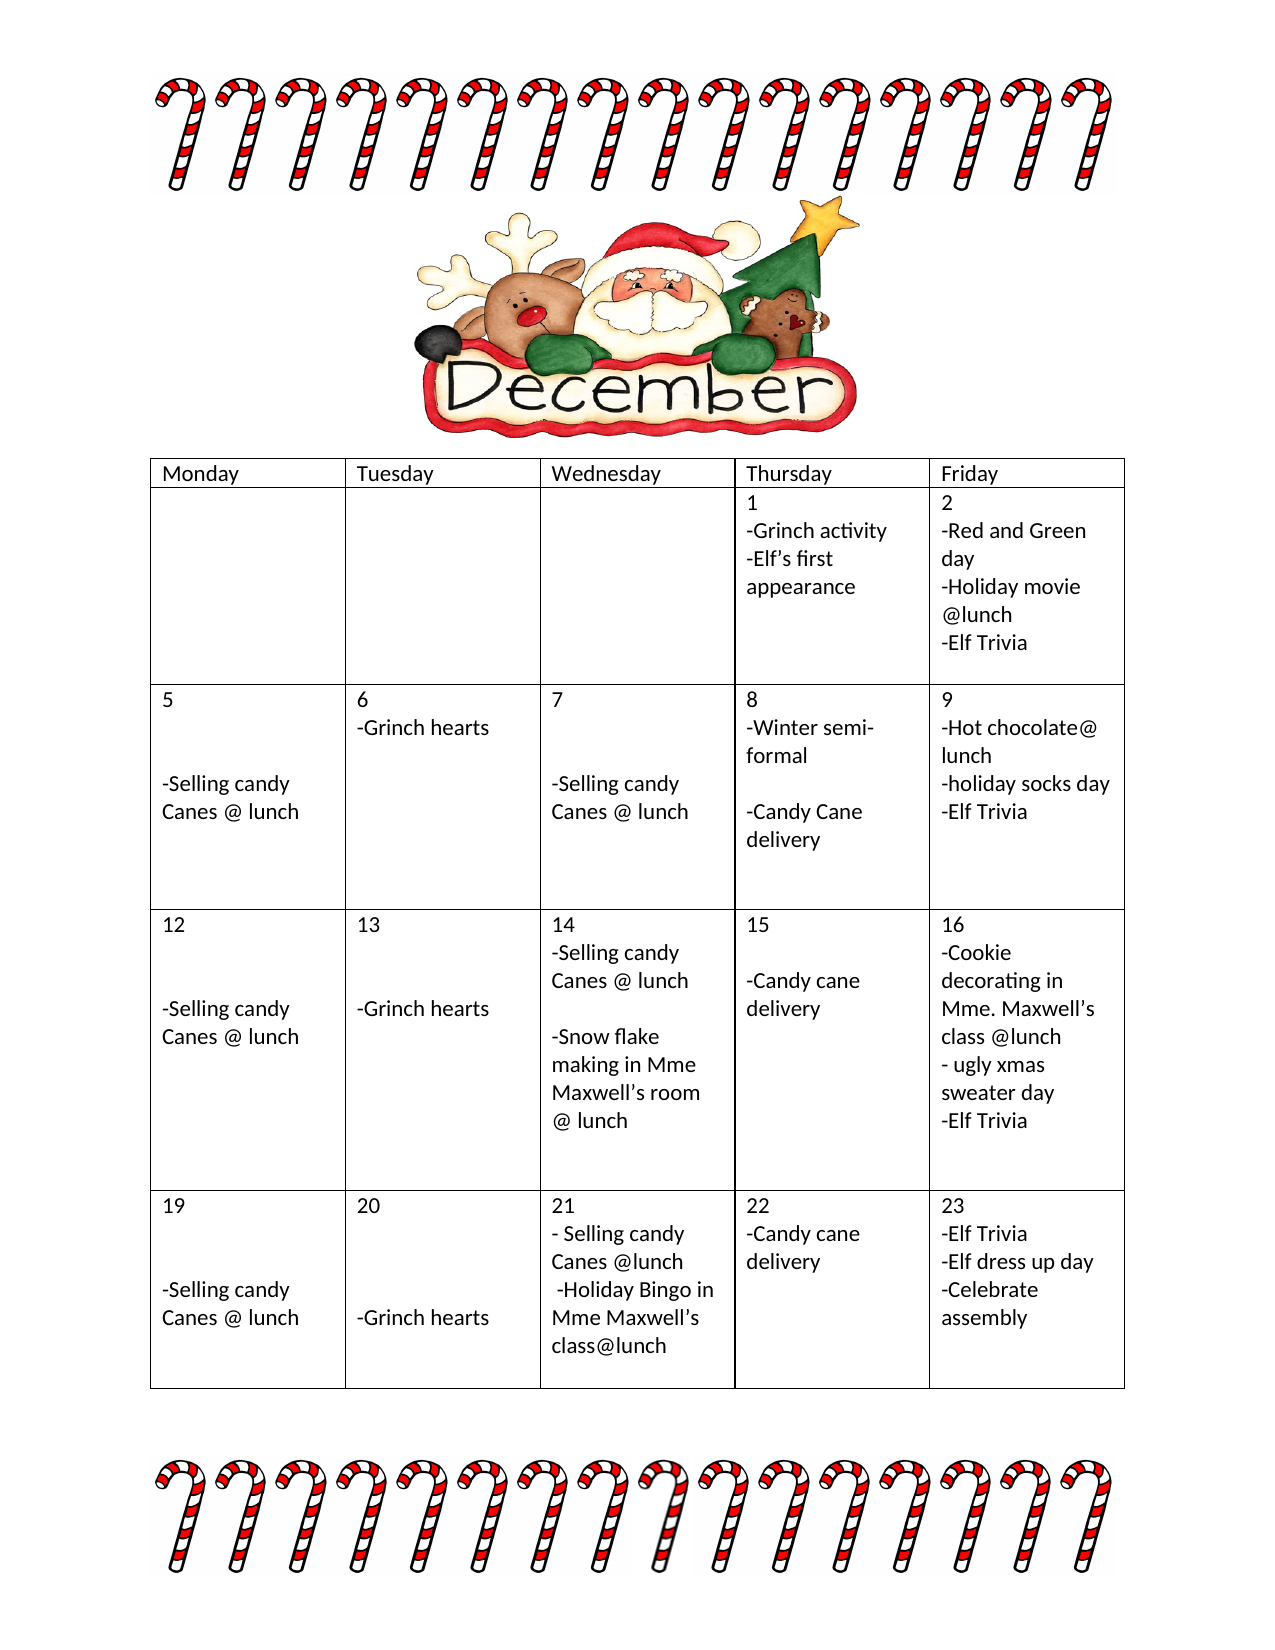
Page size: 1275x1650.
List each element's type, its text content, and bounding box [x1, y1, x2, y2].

table_cell 1 -Grinch activity -Elf’s first appearance [736, 488, 929, 684]
table_cell [346, 488, 540, 684]
table_cell 8 -Winter semi-formal -Candy Cane delivery [736, 685, 929, 909]
table_cell 7 -Selling candy Canes @ lunch [541, 685, 734, 909]
table_cell 16 -Cookie decorating in Mme. Maxwell’s class @lunch - ugly xmas sweater day -Elf Trivia [930, 910, 1124, 1190]
table_cell 14 -Selling candy Canes @ lunch -Snow flake making in Mme Maxwell’s room @ lunch [541, 910, 734, 1190]
picture [150, 73, 1117, 439]
table_cell 21 - Selling candy Canes @lunch -Holiday Bingo in Mme Maxwell’s class@lunch [541, 1191, 734, 1387]
table_cell 23 -Elf Trivia -Elf dress up day -Celebrate assembly [930, 1191, 1124, 1387]
table_header Monday [151, 459, 345, 487]
table_cell 15 -Candy cane delivery [736, 910, 929, 1190]
table_header Thursday [736, 459, 929, 487]
table_cell [151, 488, 345, 684]
table_cell 2 -Red and Green day -Holiday movie @lunch -Elf Trivia [930, 488, 1124, 684]
table_cell [541, 488, 734, 684]
table_cell 19 -Selling candy Canes @ lunch [151, 1191, 345, 1387]
table_cell 5 -Selling candy Canes @ lunch [151, 685, 345, 909]
picture [150, 1455, 1117, 1577]
table_cell 6 -Grinch hearts [346, 685, 540, 909]
table_header Tuesday [346, 459, 540, 487]
table_cell 22 -Candy cane delivery [736, 1191, 929, 1387]
table_cell 20 -Grinch hearts [346, 1191, 540, 1387]
table_cell 9 -Hot chocolate@ lunch -holiday socks day -Elf Trivia [930, 685, 1124, 909]
table_header Wednesday [541, 459, 734, 487]
table_header Friday [930, 459, 1124, 487]
table_cell 13 -Grinch hearts [346, 910, 540, 1190]
table_cell 12 -Selling candy Canes @ lunch [151, 910, 345, 1190]
